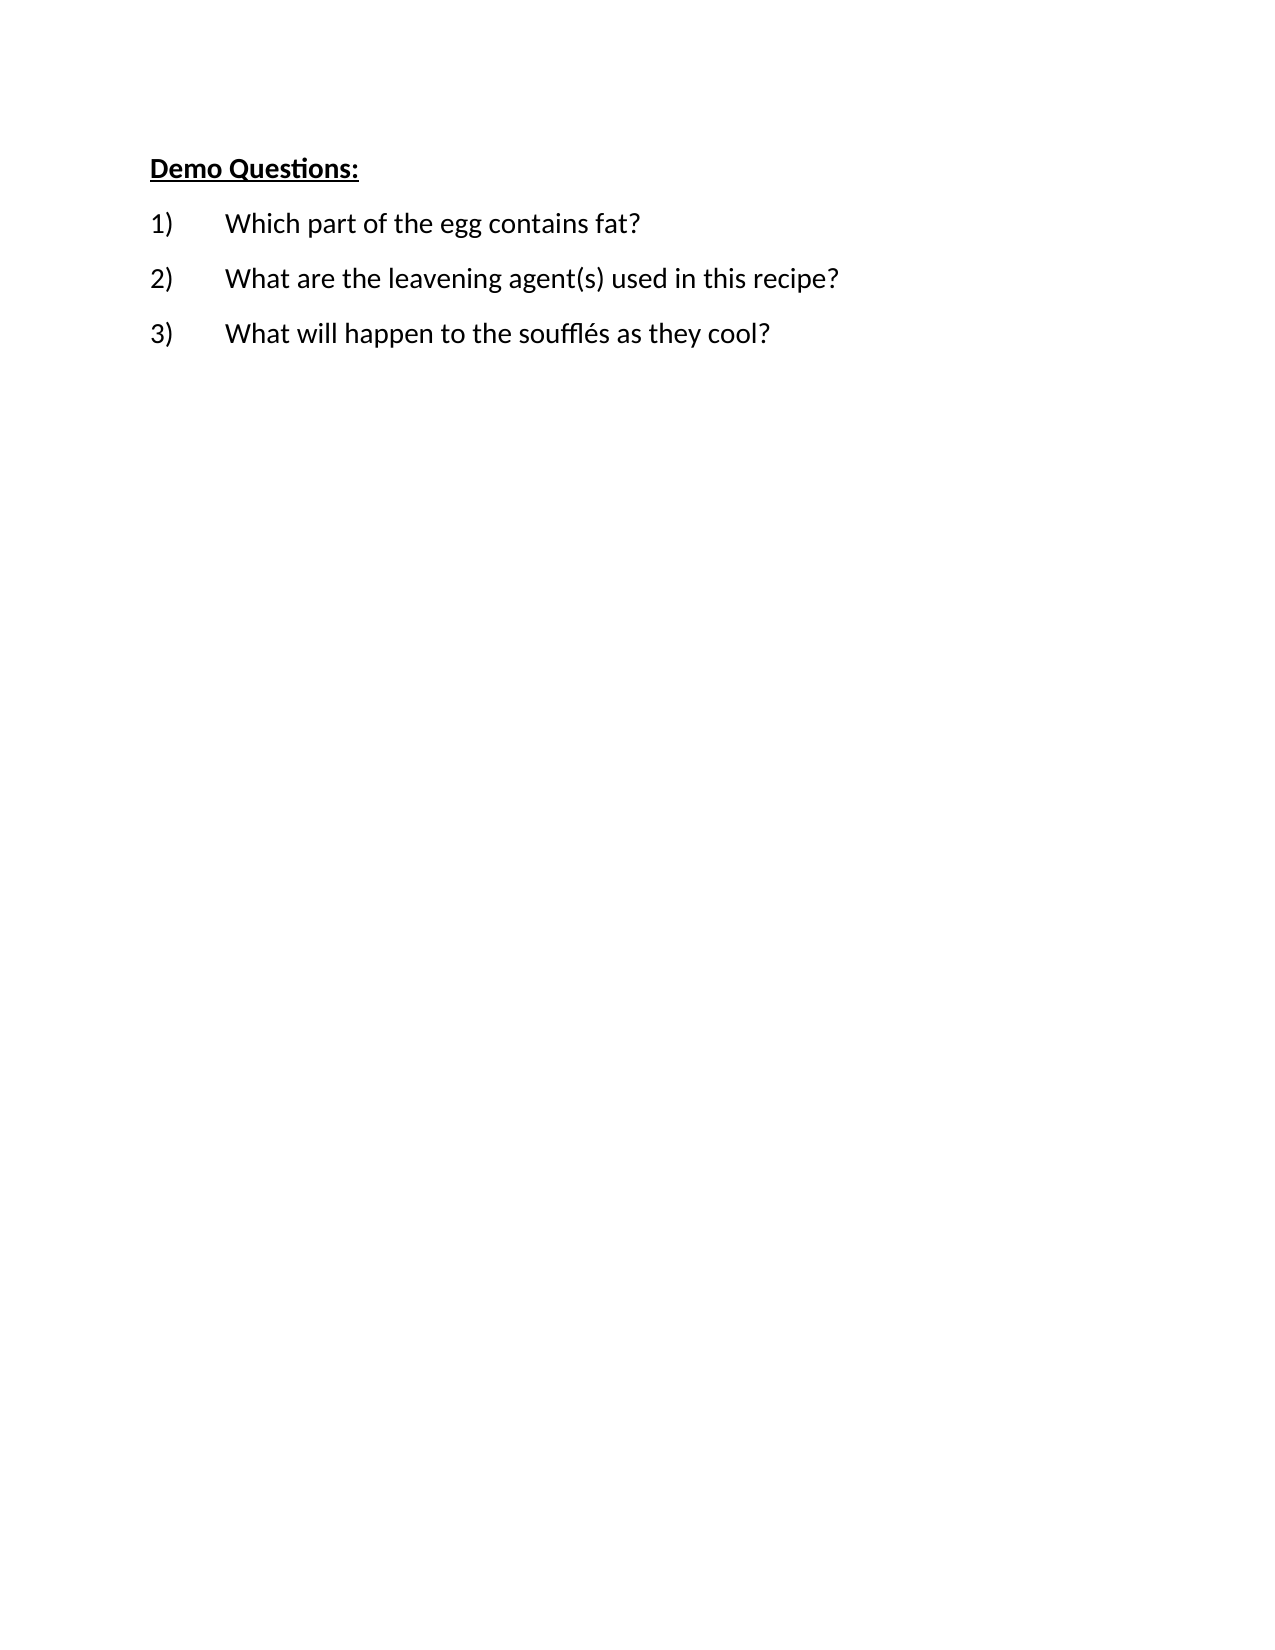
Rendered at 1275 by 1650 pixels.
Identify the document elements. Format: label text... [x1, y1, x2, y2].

text 2) What are the leavening agent(s) used in this recipe? [150, 260, 1125, 296]
text 1) Which part of the egg contains fat? [150, 205, 1125, 241]
text 3) What will happen to the soufflés as they cool? [150, 315, 1125, 351]
text Demo Questions: [150, 150, 1125, 186]
